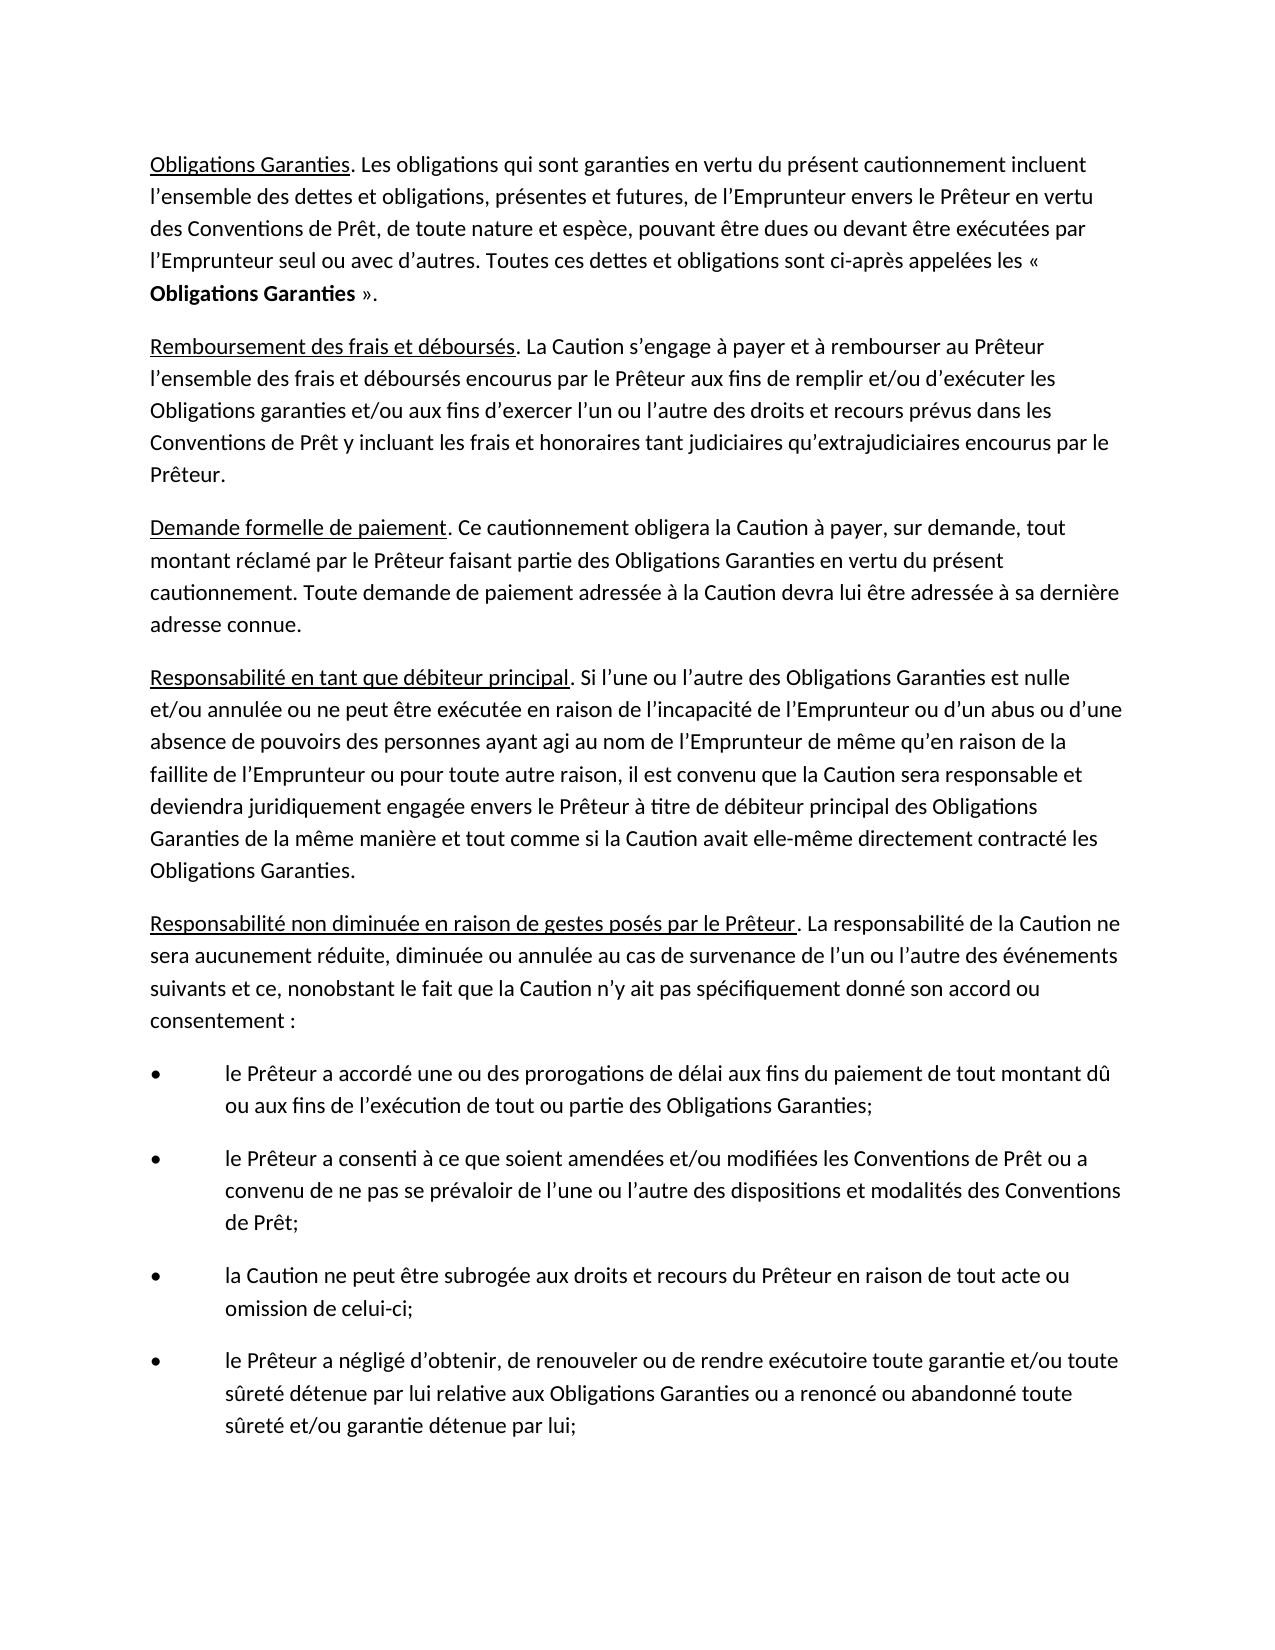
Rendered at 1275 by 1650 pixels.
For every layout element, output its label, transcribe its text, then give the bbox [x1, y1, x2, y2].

text Responsabilité en tant que débiteur principal. Si l’une ou l’autre des Obligations Garanties est nulle et/ou annulée ou ne peut être exécutée en raison de l’incapacité de l’Emprunteur ou d’un abus ou d’une absence de pouvoirs des personnes ayant agi au nom de l’Emprunteur de même qu’en raison de la faillite de l’Emprunteur ou pour toute autre raison, il est convenu que la Caution sera responsable et deviendra juridiquement engagée envers le Prêteur à titre de débiteur principal des Obligations Garanties de la même manière et tout comme si la Caution avait elle-même directement contracté les Obligations Garanties. [150, 663, 1125, 884]
text Demande formelle de paiement. Ce cautionnement obligera la Caution à payer, sur demande, tout montant réclamé par le Prêteur faisant partie des Obligations Garanties en vertu du présent cautionnement. Toute demande de paiement adressée à la Caution devra lui être adressée à sa dernière adresse connue. [150, 513, 1125, 638]
text Responsabilité non diminuée en raison de gestes posés par le Prêteur. La responsabilité de la Caution ne sera aucunement réduite, diminuée ou annulée au cas de survenance de l’un ou l’autre des événements suivants et ce, nonobstant le fait que la Caution n’y ait pas spécifiquement donné son accord ou consentement : [150, 909, 1125, 1034]
text Remboursement des frais et déboursés. La Caution s’engage à payer et à rembourser au Prêteur l’ensemble des frais et déboursés encourus par le Prêteur aux fins de remplir et/ou d’exécuter les Obligations garanties et/ou aux fins d’exercer l’un ou l’autre des droits et recours prévus dans les Conventions de Prêt y incluant les frais et honoraires tant judiciaires qu’extrajudiciaires encourus par le Prêteur. [150, 332, 1125, 488]
text • la Caution ne peut être subrogée aux droits et recours du Prêteur en raison de tout acte ou omission de celui-ci; [150, 1261, 1125, 1322]
text • le Prêteur a négligé d’obtenir, de renouveler ou de rendre exécutoire toute garantie et/ou toute sûreté détenue par lui relative aux Obligations Garanties ou a renoncé ou abandonné toute sûreté et/ou garantie détenue par lui; [150, 1347, 1125, 1439]
text • le Prêteur a consenti à ce que soient amendées et/ou modifiées les Conventions de Prêt ou a convenu de ne pas se prévaloir de l’une ou l’autre des dispositions et modalités des Conventions de Prêt; [150, 1144, 1125, 1236]
text Obligations Garanties. Les obligations qui sont garanties en vertu du présent cautionnement incluent l’ensemble des dettes et obligations, présentes et futures, de l’Emprunteur envers le Prêteur en vertu des Conventions de Prêt, de toute nature et espèce, pouvant être dues ou devant être exécutées par l’Emprunteur seul ou avec d’autres. Toutes ces dettes et obligations sont ci-après appelées les « Obligations Garanties ». [150, 150, 1125, 307]
text • le Prêteur a accordé une ou des prorogations de délai aux fins du paiement de tout montant dû ou aux fins de l’exécution de tout ou partie des Obligations Garanties; [150, 1059, 1125, 1119]
